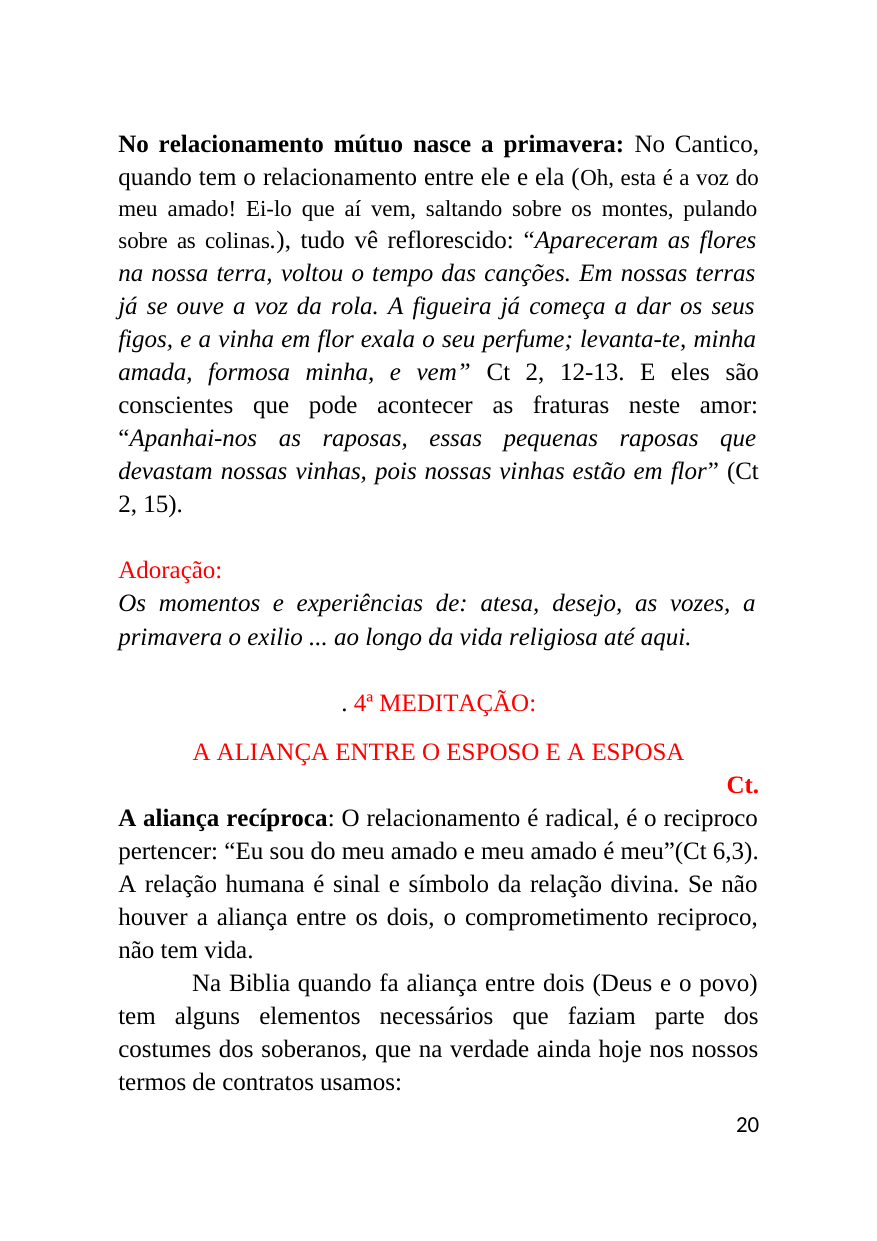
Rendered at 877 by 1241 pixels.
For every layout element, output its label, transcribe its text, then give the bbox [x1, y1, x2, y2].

text A ALIANÇA ENTRE O ESPOSO E A ESPOSA [118, 737, 759, 766]
text Na Biblia quando fa aliança entre dois (Deus e o povo) tem alguns elementos necessários que faziam parte dos costumes dos soberanos, que na verdade ainda hoje nos nossos termos de contratos usamos: [118, 968, 759, 1096]
text Os momentos e experiências de: atesa, desejo, as vozes, a primavera o exilio ... ao longo da vida religiosa até aqui. [118, 588, 759, 650]
text Adoração: [118, 556, 759, 584]
text Ct. [118, 770, 759, 799]
text A aliança recíproca: O relacionamento é radical, é o reciproco pertencer: “Eu sou do meu amado e meu amado é meu”(Ct 6,3). A relação humana é sinal e símbolo da relação divina. Se não houver a aliança entre os dois, o comprometimento reciproco, não tem vida. [118, 803, 759, 964]
text . 4ª MEDITAÇÃO: [118, 688, 759, 716]
text No relacionamento mútuo nasce a primavera: No Cantico, quando tem o relacionamento entre ele e ela (Oh, esta é a voz do meu amado! Ei-lo que aí vem, saltando sobre os montes, pulando sobre as colinas.), tudo vê reflorescido: “Apareceram as flores na nossa terra, voltou o tempo das canções. Em nossas terras já se ouve a voz da rola. A figueira já começa a dar os seus figos, e a vinha em flor exala o seu perfume; levanta-te, minha amada, formosa minha, e vem” Ct 2, 12-13. E eles são conscientes que pode acontecer as fraturas neste amor: “Apanhai-nos as raposas, essas pequenas raposas que devastam nossas vinhas, pois nossas vinhas estão em flor” (Ct 2, 15). [118, 129, 759, 518]
